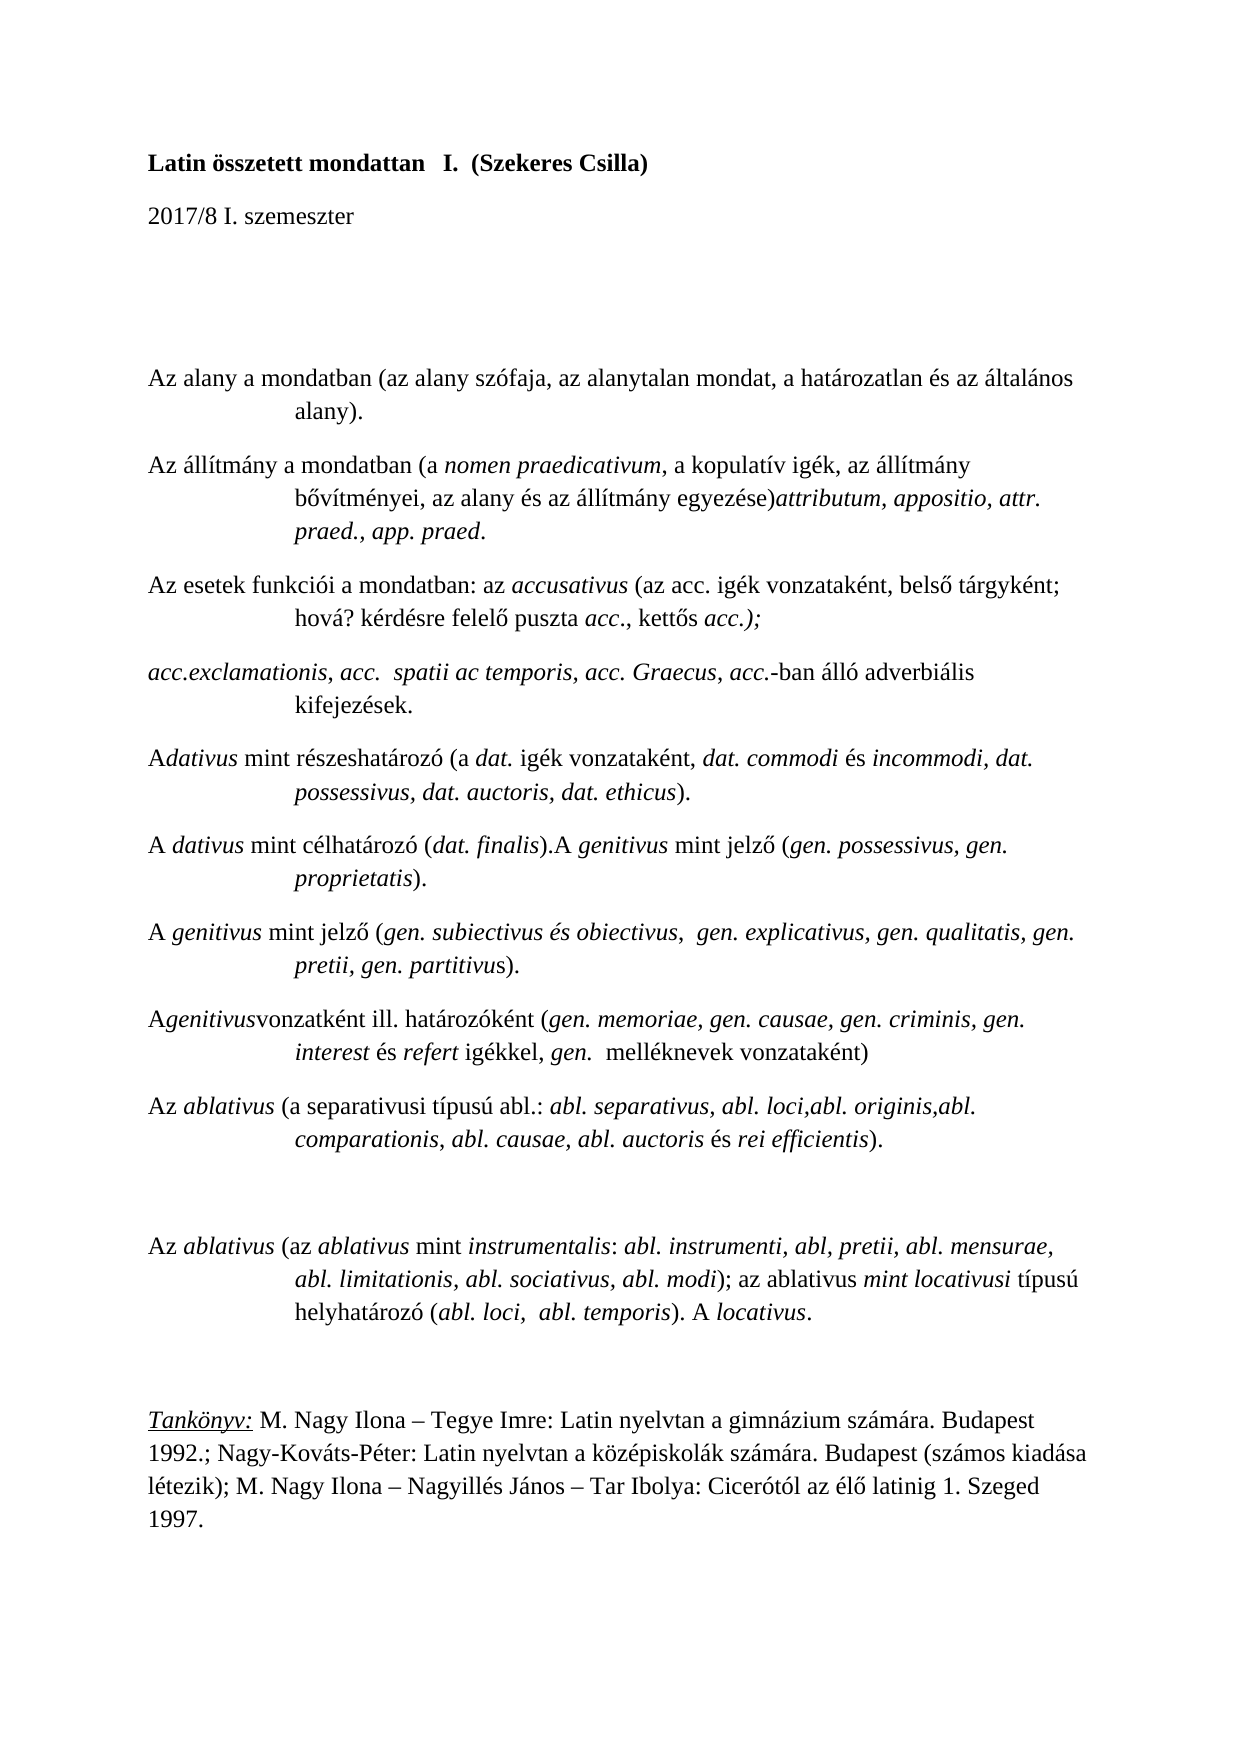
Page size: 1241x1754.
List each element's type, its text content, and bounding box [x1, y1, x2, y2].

text 2017/8 I. szemeszter [148, 201, 1093, 230]
text A dativus mint célhatározó (dat. finalis).A genitivus mint jelző (gen. possessivus, gen. proprietatis). [148, 830, 1093, 892]
text Latin összetett mondattan I. (Szekeres Csilla) [148, 148, 1093, 176]
text acc.exclamationis, acc. spatii ac temporis, acc. Graecus, acc.-ban álló adverbiális kifejezések. [148, 657, 1093, 718]
text Az esetek funkciói a mondatban: az accusativus (az acc. igék vonzataként, belső tárgyként; hová? kérdésre felelő puszta acc., kettős acc.); [148, 570, 1093, 632]
text Agenitivusvonzatként ill. határozóként (gen. memoriae, gen. causae, gen. criminis, gen. interest és refert igékkel, gen. melléknevek vonzataként) [148, 1004, 1093, 1066]
text Az ablativus (a separativusi típusú abl.: abl. separativus, abl. loci,abl. originis,abl. comparationis, abl. causae, abl. auctoris és rei efficientis). [148, 1091, 1093, 1153]
text Tankönyv: M. Nagy Ilona – Tegye Imre: Latin nyelvtan a gimnázium számára. Budapest 1992.; Nagy-Kováts-Péter: Latin nyelvtan a középiskolák számára. Budapest (számos kiadása létezik); M. Nagy Ilona – Nagyillés János – Tar Ibolya: Cicerótól az élő latinig 1. Szeged 1997. [148, 1405, 1093, 1533]
text Az ablativus (az ablativus mint instrumentalis: abl. instrumenti, abl, pretii, abl. mensurae, abl. limitationis, abl. sociativus, abl. modi); az ablativus mint locativusi típusú helyhatározó (abl. loci, abl. temporis). A locativus. [148, 1231, 1093, 1326]
text Az állítmány a mondatban (a nomen praedicativum, a kopulatív igék, az állítmány bővítményei, az alany és az állítmány egyezése)attributum, appositio, attr. praed., app. praed. [148, 450, 1093, 545]
text Adativus mint részeshatározó (a dat. igék vonzataként, dat. commodi és incommodi, dat. possessivus, dat. auctoris, dat. ethicus). [148, 743, 1093, 805]
text A genitivus mint jelző (gen. subiectivus és obiectivus, gen. explicativus, gen. qualitatis, gen. pretii, gen. partitivus). [148, 917, 1093, 979]
text Az alany a mondatban (az alany szófaja, az alanytalan mondat, a határozatlan és az általános alany). [148, 363, 1093, 425]
